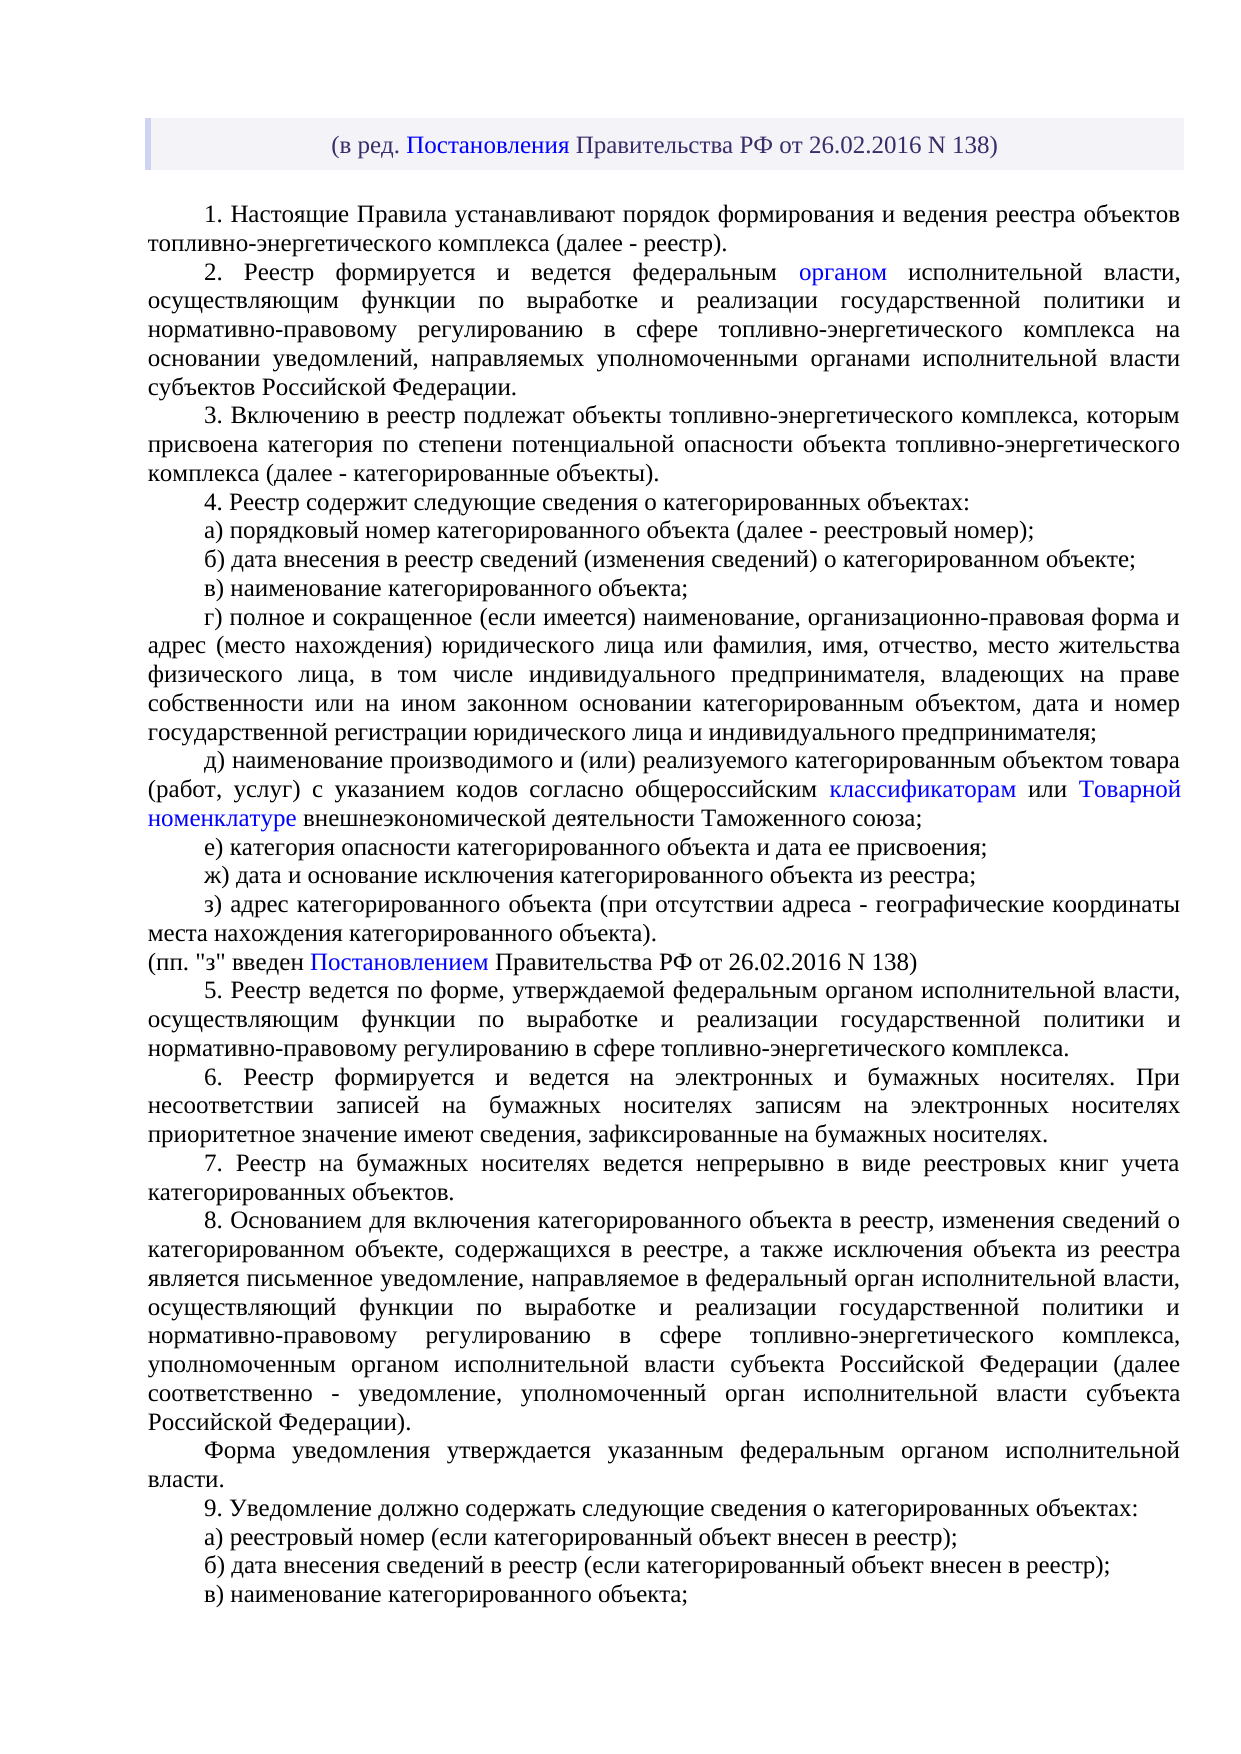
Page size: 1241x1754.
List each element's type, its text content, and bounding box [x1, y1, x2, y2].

text а) порядковый номер категорированного объекта (далее - реестровый номер); [148, 515, 1181, 544]
text б) дата внесения сведений в реестр (если категорированный объект внесен в реестр); [148, 1550, 1181, 1579]
text (пп. "з" введен Постановлением Правительства РФ от 26.02.2016 N 138) [148, 947, 1181, 975]
text в) наименование категорированного объекта; [148, 1579, 1181, 1608]
text ж) дата и основание исключения категорированного объекта из реестра; [148, 860, 1181, 889]
text г) полное и сокращенное (если имеется) наименование, организационно-правовая форма и адрес (место нахождения) юридического лица или фамилия, имя, отчество, место жительства физического лица, в том числе индивидуального предпринимателя, владеющих на праве собственности или на ином законном основании категорированным объектом, дата и номер государственной регистрации юридического лица и индивидуального предпринимателя; [148, 602, 1181, 745]
text 3. Включению в реестр подлежат объекты топливно-энергетического комплекса, которым присвоена категория по степени потенциальной опасности объекта топливно-энергетического комплекса (далее - категорированные объекты). [148, 400, 1181, 487]
text 4. Реестр содержит следующие сведения о категорированных объектах: [148, 487, 1181, 515]
text 7. Реестр на бумажных носителях ведется непрерывно в виде реестровых книг учета категорированных объектов. [148, 1148, 1181, 1205]
text 5. Реестр ведется по форме, утверждаемой федеральным органом исполнительной власти, осуществляющим функции по выработке и реализации государственной политики и нормативно-правовому регулированию в сфере топливно-энергетического комплекса. [148, 975, 1181, 1062]
text в) наименование категорированного объекта; [148, 573, 1181, 602]
text 1. Настоящие Правила устанавливают порядок формирования и ведения реестра объектов топливно-энергетического комплекса (далее - реестр). [148, 199, 1181, 257]
text а) реестровый номер (если категорированный объект внесен в реестр); [148, 1522, 1181, 1550]
text Форма уведомления утверждается указанным федеральным органом исполнительной власти. [148, 1435, 1181, 1493]
text 6. Реестр формируется и ведется на электронных и бумажных носителях. При несоответствии записей на бумажных носителях записям на электронных носителях приоритетное значение имеют сведения, зафиксированные на бумажных носителях. [148, 1062, 1181, 1148]
text 8. Основанием для включения категорированного объекта в реестр, изменения сведений о категорированном объекте, содержащихся в реестре, а также исключения объекта из реестра является письменное уведомление, направляемое в федеральный орган исполнительной власти, осуществляющий функции по выработке и реализации государственной политики и нормативно-правовому регулированию в сфере топливно-энергетического комплекса, уполномоченным органом исполнительной власти субъекта Российской Федерации (далее соответственно - уведомление, уполномоченный орган исполнительной власти субъекта Российской Федерации). [148, 1205, 1181, 1435]
text з) адрес категорированного объекта (при отсутствии адреса - географические координаты места нахождения категорированного объекта). [148, 889, 1181, 947]
text д) наименование производимого и (или) реализуемого категорированным объектом товара (работ, услуг) с указанием кодов согласно общероссийским классификаторам или Товарной номенклатуре внешнеэкономической деятельности Таможенного союза; [148, 745, 1181, 832]
text 9. Уведомление должно содержать следующие сведения о категорированных объектах: [148, 1493, 1181, 1522]
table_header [151, 118, 1178, 170]
text б) дата внесения в реестр сведений (изменения сведений) о категорированном объекте; [148, 544, 1181, 573]
text е) категория опасности категорированного объекта и дата ее присвоения; [148, 832, 1181, 860]
text 2. Реестр формируется и ведется федеральным органом исполнительной власти, осуществляющим функции по выработке и реализации государственной политики и нормативно-правовому регулированию в сфере топливно-энергетического комплекса на основании уведомлений, направляемых уполномоченными органами исполнительной власти субъектов Российской Федерации. [148, 257, 1181, 400]
